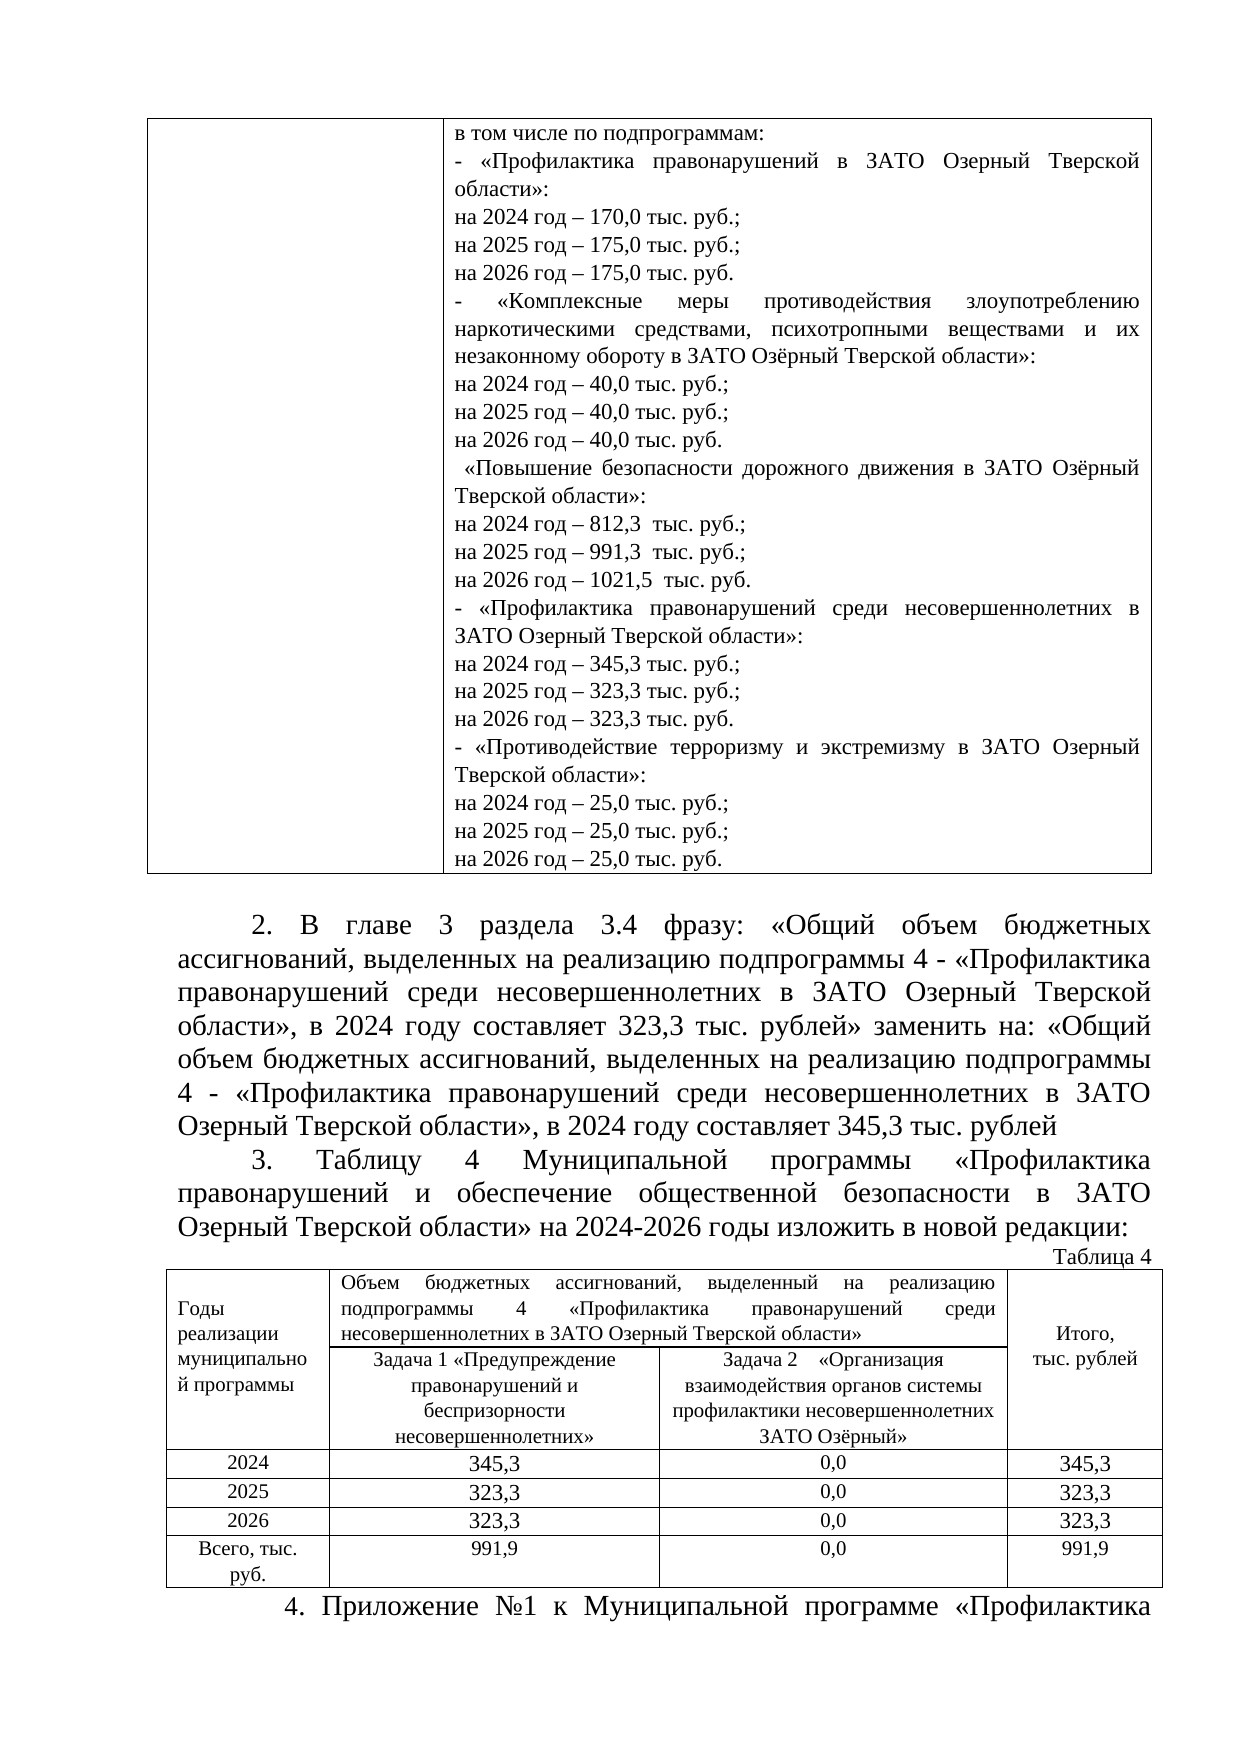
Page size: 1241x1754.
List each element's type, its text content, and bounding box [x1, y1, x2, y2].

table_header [444, 119, 1151, 873]
table_header Объем бюджетных ассигнований, выделенный на реализацию подпрограммы 4 «Профилактика правонарушений среди несовершеннолетних в ЗАТО Озерный Тверской области» [330, 1270, 1007, 1346]
table_cell 323,3 [330, 1479, 659, 1507]
table_cell Задача 1 «Предупреждение правонарушений и беспризорности несовершеннолетних» [330, 1348, 659, 1449]
table_cell 2026 [167, 1508, 329, 1535]
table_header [148, 119, 443, 873]
table_cell 2024 [167, 1450, 329, 1478]
table_header Итого, тыс. рублей [1008, 1270, 1162, 1449]
table_cell 345,3 [1008, 1450, 1162, 1478]
table_cell 2025 [167, 1479, 329, 1507]
table_cell 991,9 [330, 1536, 659, 1587]
text Таблица 4 [177, 1243, 1152, 1269]
table_cell 345,3 [330, 1450, 659, 1478]
table_cell Задача 2 «Организация взаимодействия органов системы профилактики несовершеннолетних ЗАТО Озёрный» [660, 1348, 1007, 1449]
text 2. В главе 3 раздела 3.4 фразу: «Общий объем бюджетных ассигнований, выделенных на реализацию подпрограммы 4 - «Профилактика правонарушений среди несовершеннолетних в ЗАТО Озерный Тверской области», в 2024 году составляет 323,3 тыс. рублей» заменить на: «Общий объем бюджетных ассигнований, выделенных на реализацию подпрограммы 4 - «Профилактика правонарушений среди несовершеннолетних в ЗАТО Озерный Тверской области», в 2024 году составляет 345,3 тыс. рублей [177, 907, 1152, 1142]
table_cell 323,3 [1008, 1508, 1162, 1535]
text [177, 1588, 1152, 1622]
table_cell 0,0 [660, 1479, 1007, 1507]
text 3. Таблицу 4 Муниципальной программы «Профилактика правонарушений и обеспечение общественной безопасности в ЗАТО Озерный Тверской области» на 2024-2026 годы изложить в новой редакции: [177, 1142, 1152, 1243]
table_cell 0,0 [660, 1536, 1007, 1587]
table_cell Всего, тыс. руб. [167, 1536, 329, 1587]
table_cell 323,3 [1008, 1479, 1162, 1507]
table_cell 991,9 [1008, 1536, 1162, 1587]
table_cell 323,3 [330, 1508, 659, 1535]
table_cell 0,0 [660, 1450, 1007, 1478]
table_cell 0,0 [660, 1508, 1007, 1535]
table_header Годы реализации муниципальной программы [167, 1270, 329, 1449]
